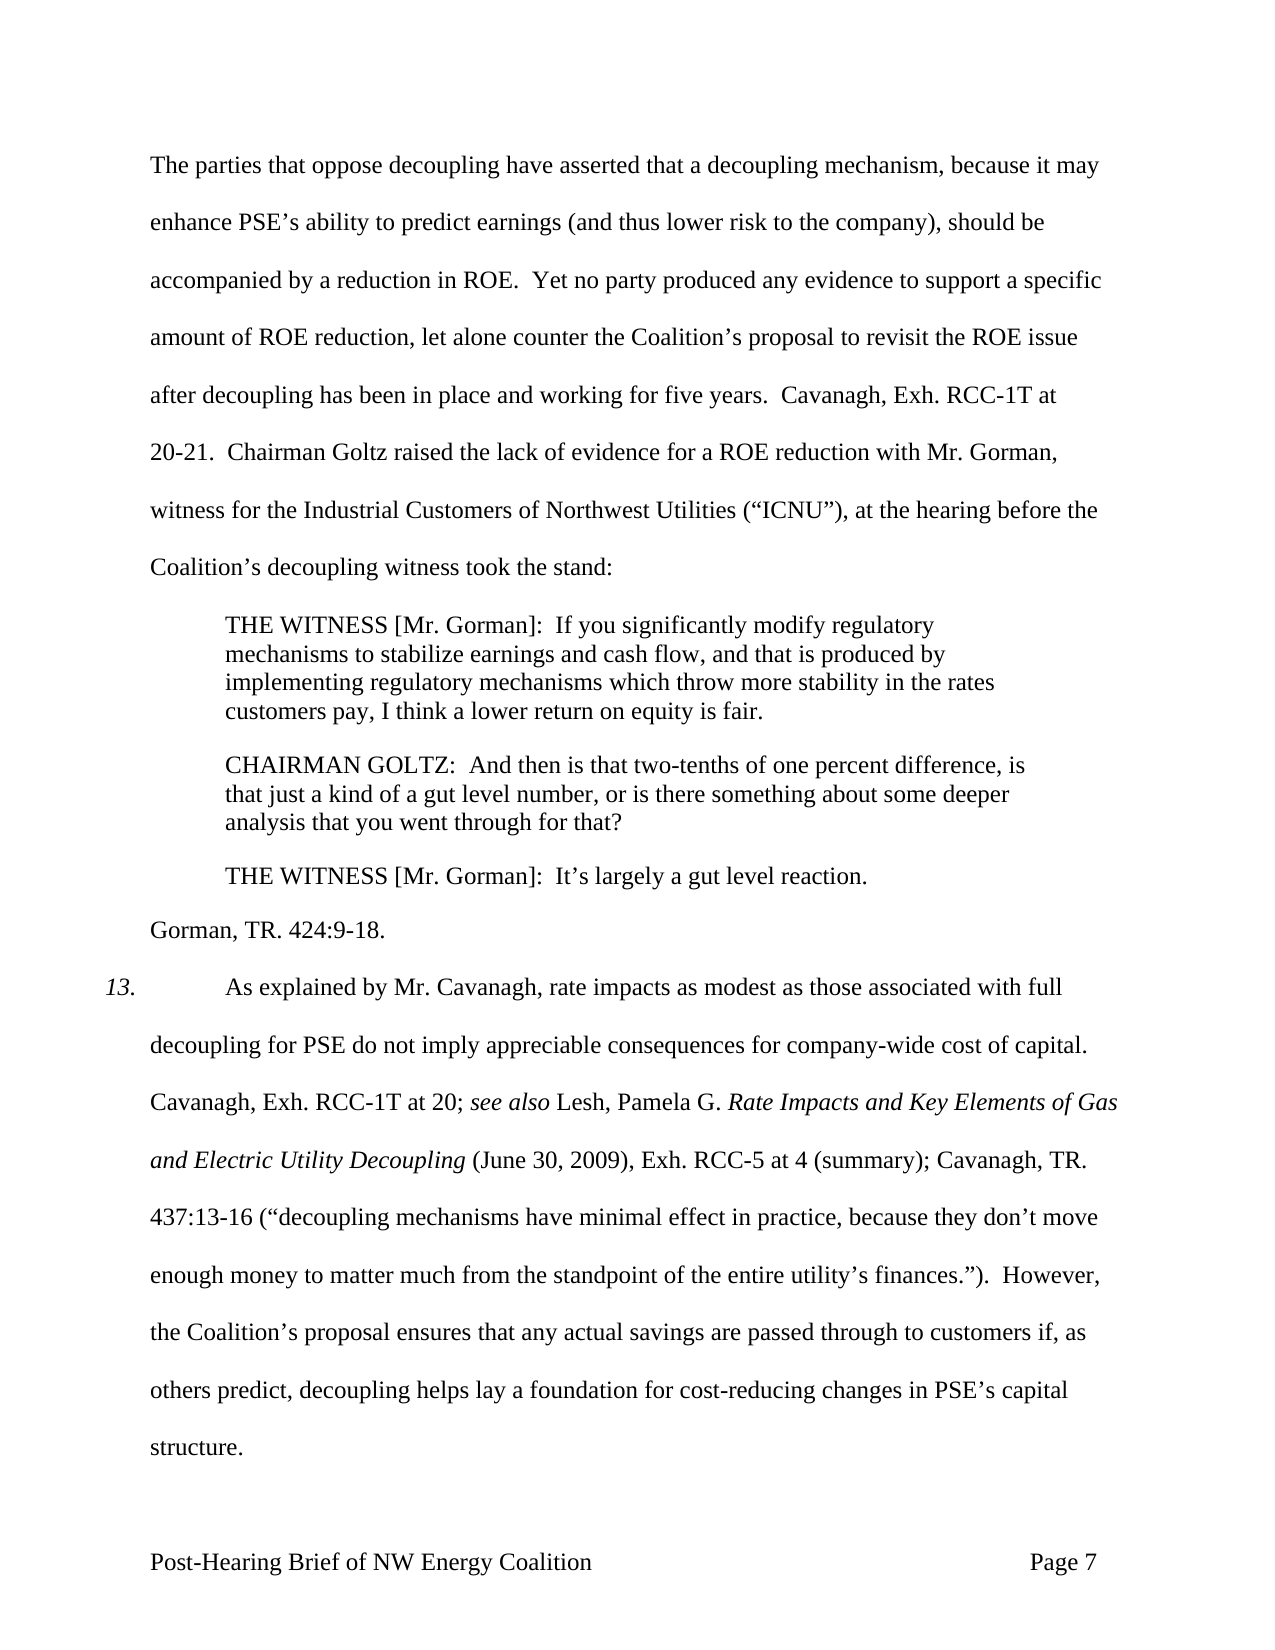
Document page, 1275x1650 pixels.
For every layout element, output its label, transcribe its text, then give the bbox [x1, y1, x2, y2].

text THE WITNESS [Mr. Gorman]: If you significantly modify regulatory mechanisms to stabilize earnings and cash flow, and that is produced by implementing regulatory mechanisms which throw more stability in the rates customers pay, I think a lower return on equity is fair. [225, 610, 1050, 725]
text 13. As explained by Mr. Cavanagh, rate impacts as modest as those associated with full decoupling for PSE do not imply appreciable consequences for company-wide cost of capital. Cavanagh, Exh. RCC-1T at 20; see also Lesh, Pamela G. Rate Impacts and Key Elements of Gas and Electric Utility Decoupling (June 30, 2009), Exh. RCC-5 at 4 (summary); Cavanagh, TR. 437:13-16 (“decoupling mechanisms have minimal effect in practice, because they don’t move enough money to matter much from the standpoint of the entire utility’s finances.”). However, the Coalition’s proposal ensures that any actual savings are passed through to customers if, as others predict, decoupling helps lay a foundation for cost-reducing changes in PSE’s capital structure. [105, 972, 1125, 1461]
text THE WITNESS [Mr. Gorman]: It’s largely a gut level reaction. [225, 861, 1050, 890]
text CHAIRMAN GOLTZ: And then is that two-tenths of one percent difference, is that just a kind of a gut level number, or is there something about some deeper analysis that you went through for that? [225, 750, 1050, 836]
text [105, 150, 1125, 581]
text Gorman, TR. 424:9-18. [150, 915, 1125, 944]
